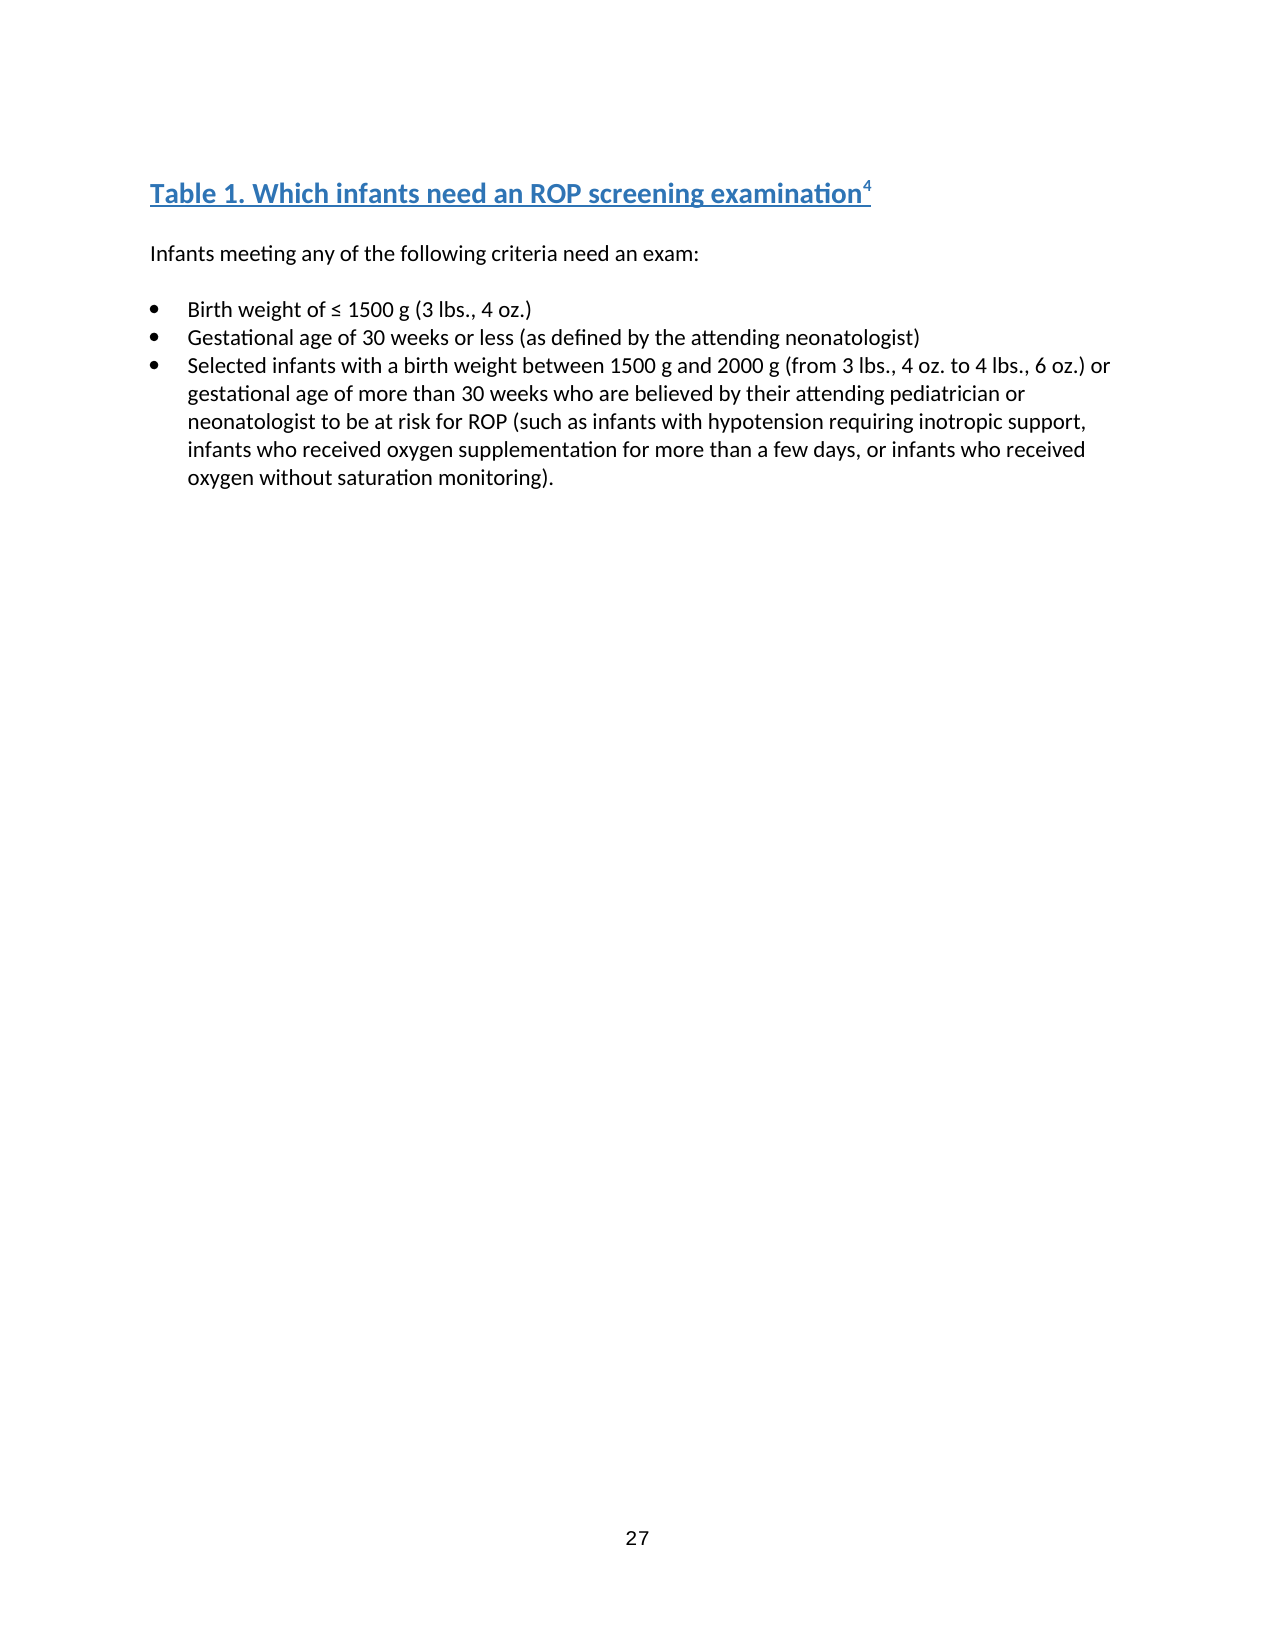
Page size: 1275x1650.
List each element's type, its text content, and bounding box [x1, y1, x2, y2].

list Selected infants with a birth weight between 1500 g and 2000 g (from 3 lbs., 4 oz. to 4 lbs., 6 oz.) or gestational age of more than 30 weeks who are believed by their attending pediatrician or neonatologist to be at risk for ROP (such as infants with hypotension requiring inotropic support, infants who received oxygen supplementation for more than a few days, or infants who received oxygen without saturation monitoring). [150, 351, 1125, 491]
list Gestational age of 30 weeks or less (as defined by the attending neonatologist) [150, 323, 1125, 351]
subtitle Table 1. Which infants need an ROP screening examination [150, 175, 1125, 211]
list Birth weight of ≤ 1500 g (3 lbs., 4 oz.) [150, 295, 1125, 323]
text Infants meeting any of the following criteria need an exam: [150, 239, 1125, 267]
